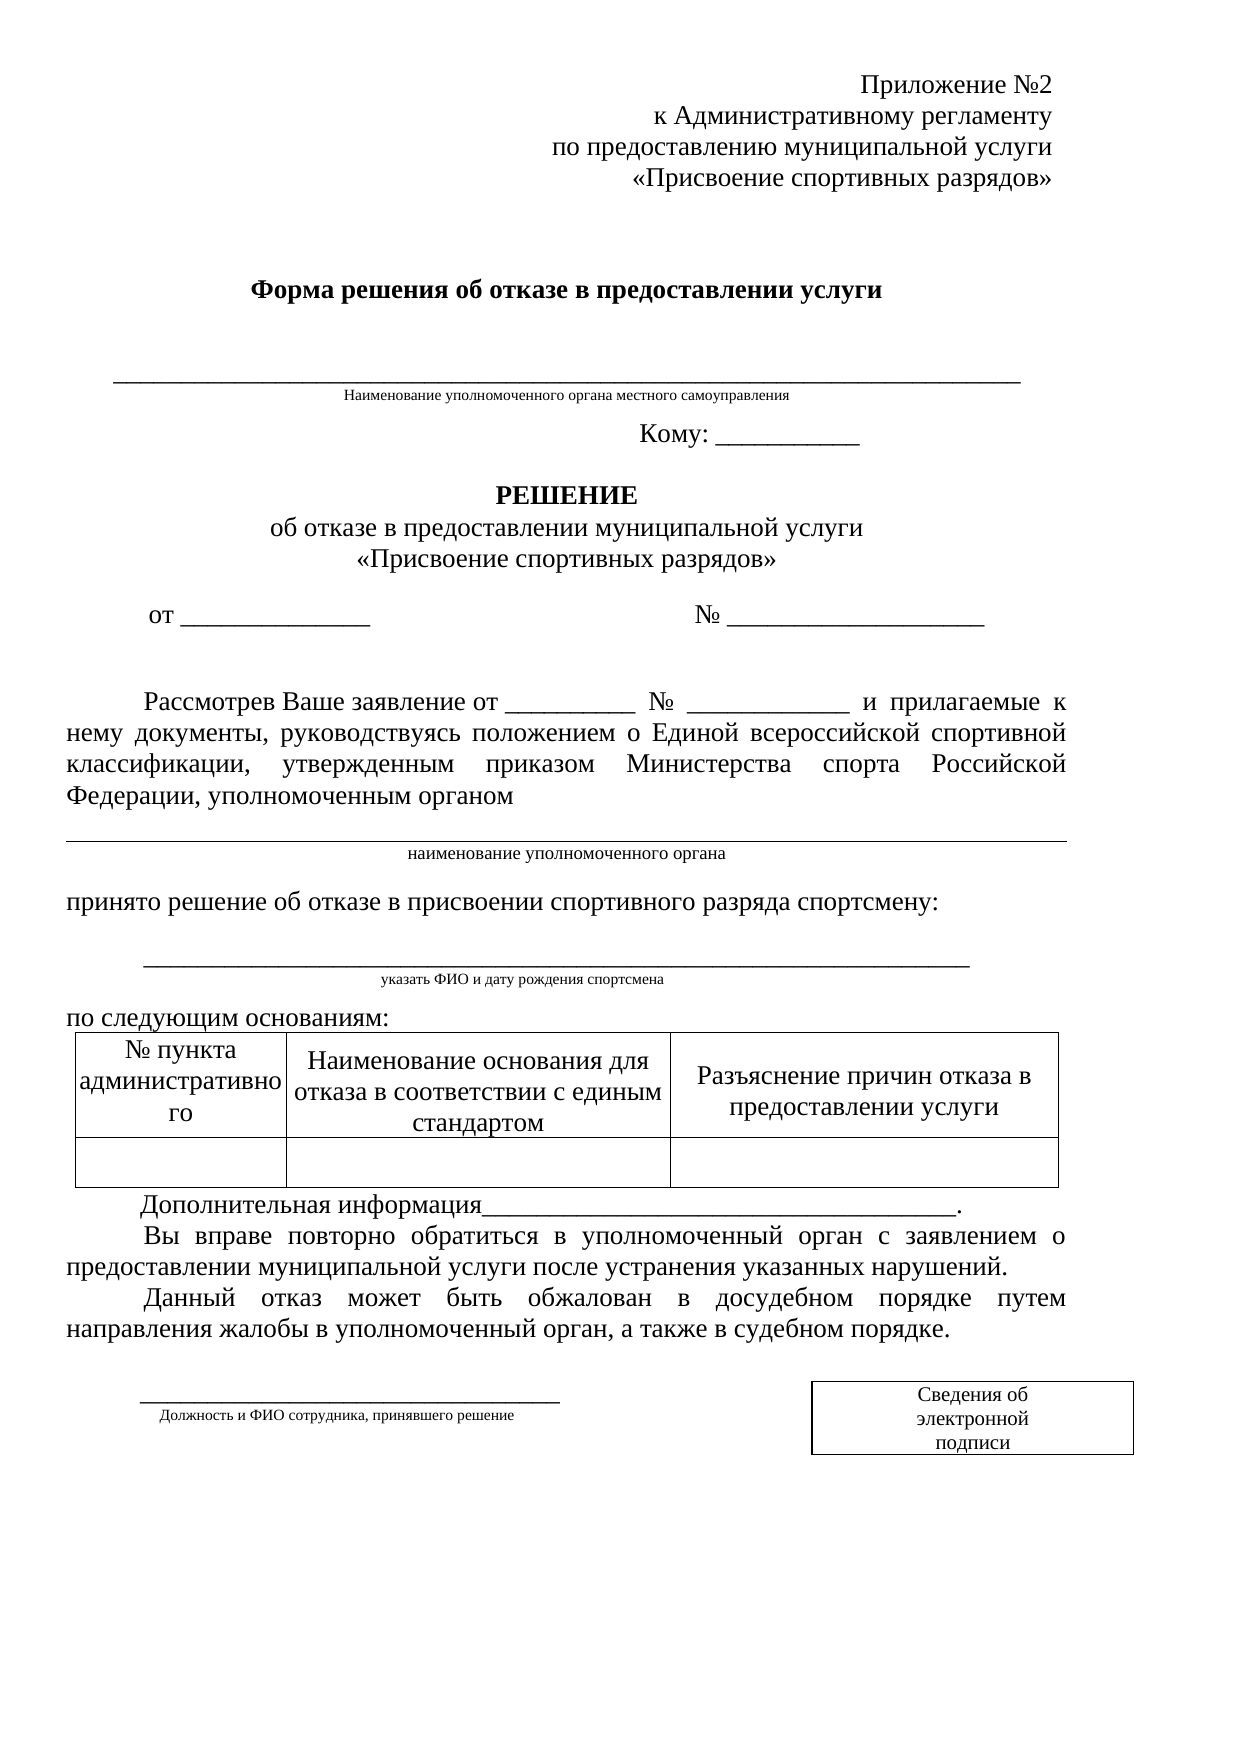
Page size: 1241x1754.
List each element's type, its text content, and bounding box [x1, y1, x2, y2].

text по предоставлению муниципальной услуги [66, 130, 1053, 161]
text принято решение об отказе в присвоении спортивного разряда спортсмену: [66, 885, 1067, 916]
text Кому: [639, 417, 1067, 448]
text _______________________________ [140, 1375, 1067, 1406]
text по следующим основаниям: [66, 1001, 1067, 1032]
text Данный отказ может быть обжалован в досудебном порядке путем направления жалобы в уполномоченный орган, а также в судебном порядке. [66, 1281, 1067, 1343]
text от ______________ № ___________________ [66, 598, 1067, 629]
text Приложение №2 [66, 68, 1053, 99]
text Вы вправе повторно обратиться в уполномоченный орган с заявлением о предоставлении муниципальной услуги после устранения указанных нарушений. [66, 1219, 1067, 1281]
text Рассмотрев Ваше заявление от № ____________ и прилагаемые к нему документы, руководствуясь положением о Единой всероссийской спортивной классификации, утвержденным приказом Министерства спорта Российской Федерации, уполномоченным органом [66, 685, 1067, 810]
text наименование уполномоченного органа [66, 842, 1067, 864]
table_cell [671, 1138, 1058, 1187]
text «Присвоение спортивных разрядов» [66, 161, 1053, 192]
text _____________________________________________________________ [66, 941, 1067, 970]
table_header № пункта административного регламента [76, 1033, 286, 1137]
table_cell [287, 1138, 670, 1187]
text указать ФИО и дату рождения спортсмена [381, 970, 1067, 1001]
text Должность и ФИО сотрудника, принявшего решение [813, 1406, 1067, 1437]
text «Присвоение спортивных разрядов» [66, 542, 1067, 573]
text Дополнительная информация___________________________________. [66, 1188, 1067, 1219]
text Форма решения об отказе в предоставлении услуги [66, 274, 1067, 305]
text Должность и ФИО сотрудника, принявшего решение [140, 1406, 811, 1437]
table_cell [76, 1138, 286, 1187]
table_header Наименование основания для отказа в соответствии с единым стандартом [287, 1033, 670, 1137]
text к Административному регламенту [66, 99, 1053, 130]
text РЕШЕНИЕ об отказе в предоставлении муниципальной услуги [66, 479, 1067, 542]
table_header Разъяснение причин отказа в предоставлении услуги [671, 1033, 1058, 1137]
text ___________________________________________________________________ Наименование уполномоченного органа местного самоуправления [66, 355, 1067, 417]
